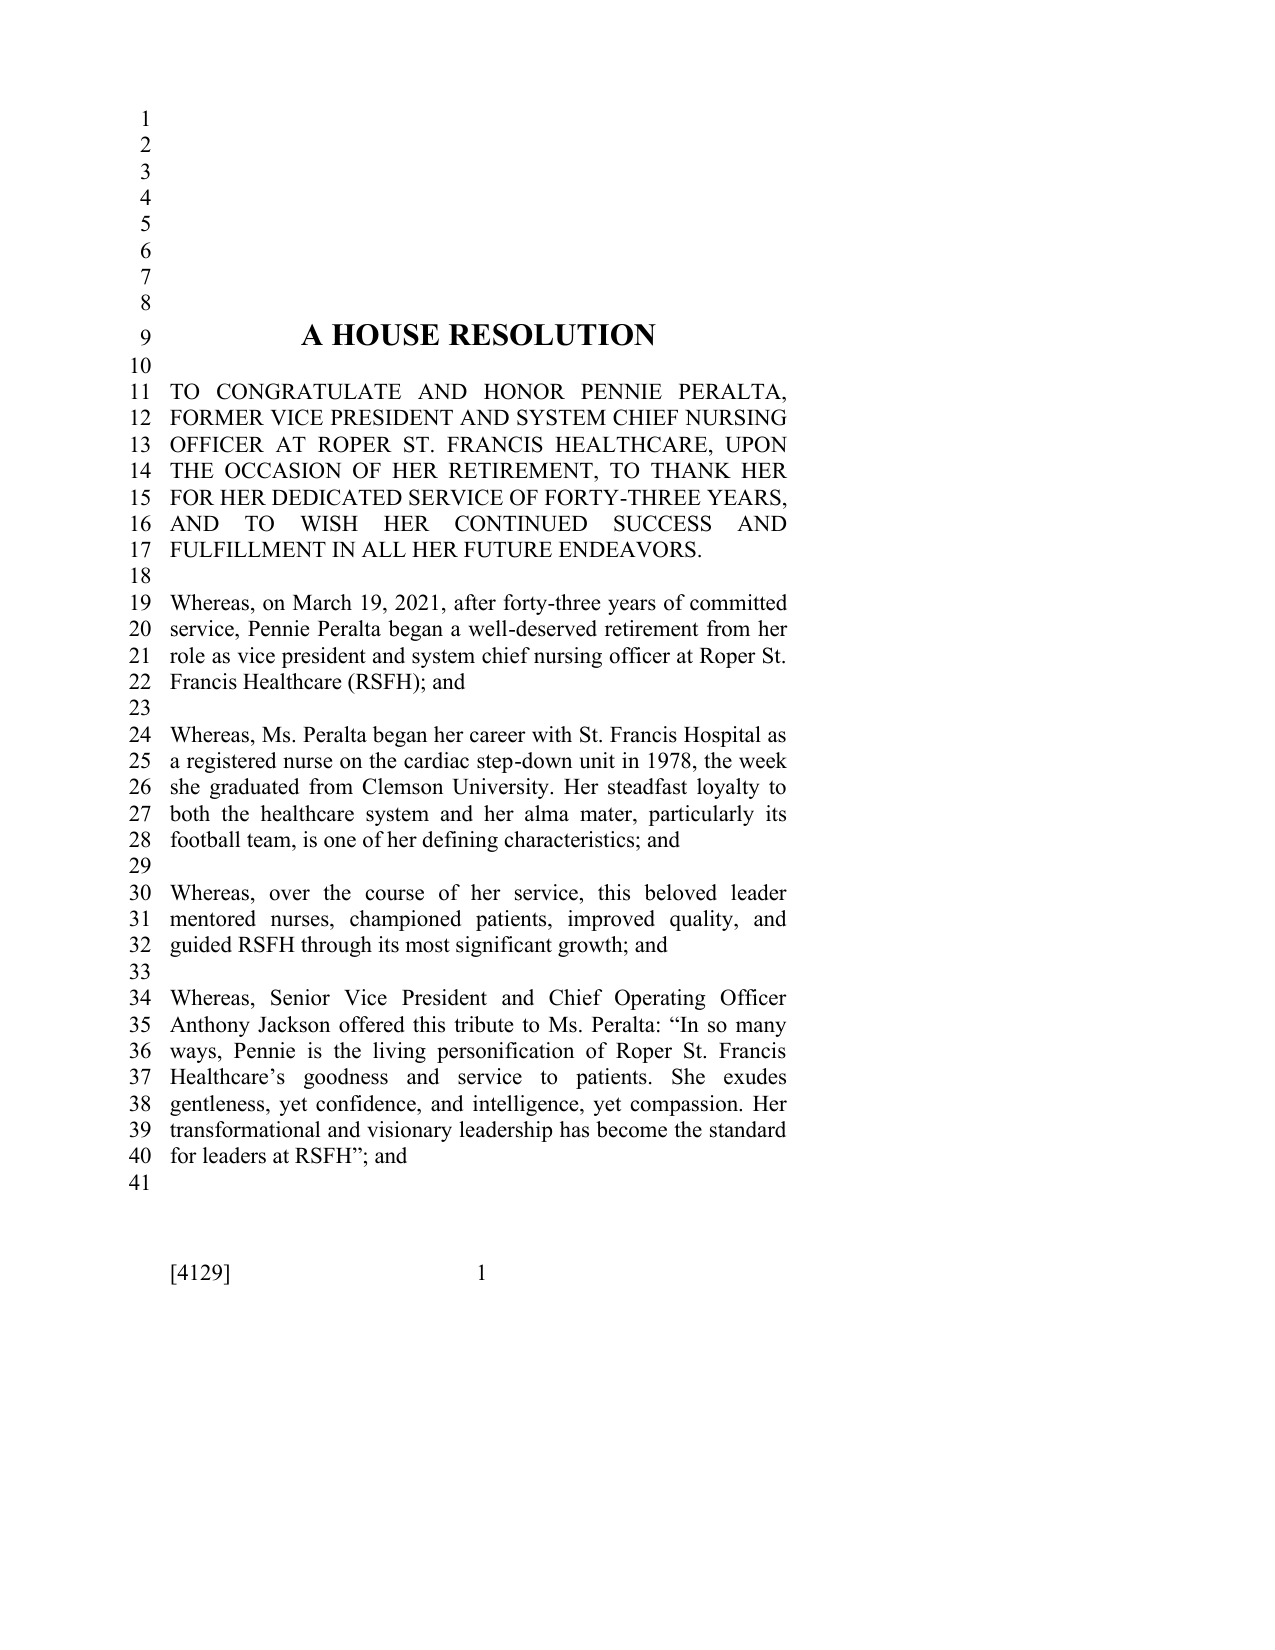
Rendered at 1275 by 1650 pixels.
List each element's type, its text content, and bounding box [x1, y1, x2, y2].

text Whereas, Ms. Peralta began her career with St. Francis Hospital as a registered nurse on the cardiac step-down unit in 1978, the week she graduated from Clemson University. Her steadfast loyalty to both the healthcare system and her alma mater, particularly its football team, is one of her defining characteristics; and [169, 721, 787, 852]
text A HOUSE RESOLUTION [169, 316, 787, 352]
text TO CONGRATULATE AND HONOR PENNIE PERALTA, FORMER VICE PRESIDENT AND SYSTEM CHIEF NURSING OFFICER AT ROPER ST. FRANCIS HEALTHCARE, UPON THE OCCASION OF HER RETIREMENT, TO THANK HER FOR HER DEDICATED SERVICE OF FORTY-THREE YEARS, AND TO WISH HER CONTINUED SUCCESS AND FULFILLMENT IN ALL HER FUTURE ENDEAVORS. [169, 378, 787, 563]
text Whereas, over the course of her service, this beloved leader mentored nurses, championed patients, improved quality, and guided RSFH through its most significant growth; and [169, 879, 787, 958]
text Whereas, on March 19, 2021, after forty-three years of committed service, Pennie Peralta began a well-deserved retirement from her role as vice president and system chief nursing officer at Roper St. Francis Healthcare (RSFH); and [169, 589, 787, 694]
text Whereas, Senior Vice President and Chief Operating Officer Anthony Jackson offered this tribute to Ms. Peralta: “In so many ways, Pennie is the living personification of Roper St. Francis Healthcare’s goodness and service to patients. She exudes gentleness, yet confidence, and intelligence, yet compassion. Her transformational and visionary leadership has become the standard for leaders at RSFH”; and [169, 984, 787, 1169]
